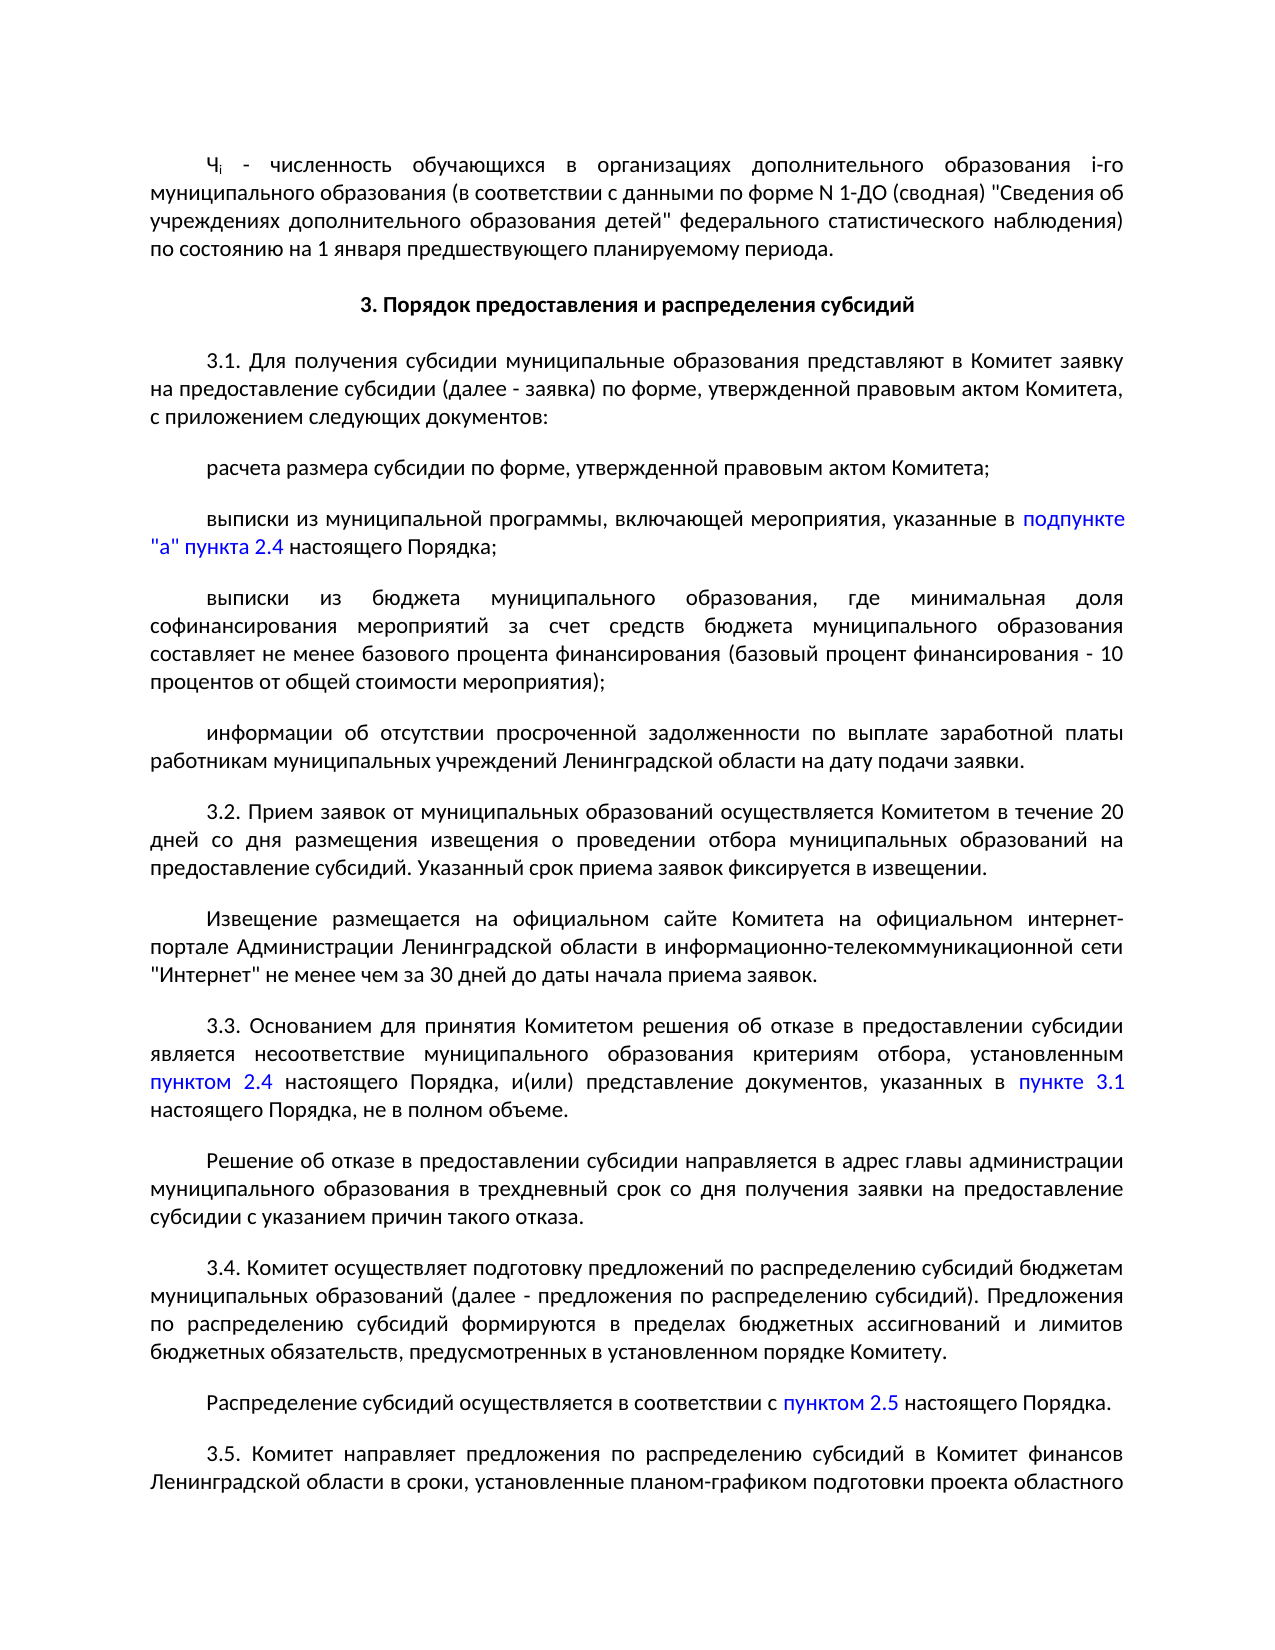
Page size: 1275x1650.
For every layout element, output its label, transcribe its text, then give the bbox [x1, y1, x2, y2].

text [150, 1439, 1125, 1495]
text 3.3. Основанием для принятия Комитетом решения об отказе в предоставлении субсидии является несоответствие муниципального образования критериям отбора, установленным пунктом 2.4 настоящего Порядка, и(или) представление документов, указанных в пункте 3.1 настоящего Порядка, не в полном объеме. [150, 1011, 1125, 1123]
text выписки из муниципальной программы, включающей мероприятия, указанные в подпункте "а" пункта 2.4 настоящего Порядка; [150, 504, 1125, 560]
text 3.2. Прием заявок от муниципальных образований осуществляется Комитетом в течение 20 дней со дня размещения извещения о проведении отбора муниципальных образований на предоставление субсидий. Указанный срок приема заявок фиксируется в извещении. [150, 797, 1125, 881]
text информации об отсутствии просроченной задолженности по выплате заработной платы работникам муниципальных учреждений Ленинградской области на дату подачи заявки. [150, 718, 1125, 774]
text 3. Порядок предоставления и распределения субсидий [150, 290, 1125, 318]
text 3.4. Комитет осуществляет подготовку предложений по распределению субсидий бюджетам муниципальных образований (далее - предложения по распределению субсидий). Предложения по распределению субсидий формируются в пределах бюджетных ассигнований и лимитов бюджетных обязательств, предусмотренных в установленном порядке Комитету. [150, 1253, 1125, 1365]
text Распределение субсидий осуществляется в соответствии с пунктом 2.5 настоящего Порядка. [150, 1388, 1125, 1416]
text 3.1. Для получения субсидии муниципальные образования представляют в Комитет заявку на предоставление субсидии (далее - заявка) по форме, утвержденной правовым актом Комитета, с приложением следующих документов: [150, 346, 1125, 430]
text расчета размера субсидии по форме, утвержденной правовым актом Комитета; [150, 453, 1125, 481]
text Решение об отказе в предоставлении субсидии направляется в адрес главы администрации муниципального образования в трехдневный срок со дня получения заявки на предоставление субсидии с указанием причин такого отказа. [150, 1146, 1125, 1230]
text выписки из бюджета муниципального образования, где минимальная доля софинансирования мероприятий за счет средств бюджета муниципального образования составляет не менее базового процента финансирования (базовый процент финансирования - 10 процентов от общей стоимости мероприятия); [150, 583, 1125, 695]
text Извещение размещается на официальном сайте Комитета на официальном интернет-портале Администрации Ленинградской области в информационно-телекоммуникационной сети "Интернет" не менее чем за 30 дней до даты начала приема заявок. [150, 904, 1125, 988]
text Чi - численность обучающихся в организациях дополнительного образования i-го муниципального образования (в соответствии с данными по форме N 1-ДО (сводная) "Сведения об учреждениях дополнительного образования детей" федерального статистического наблюдения) по состоянию на 1 января предшествующего планируемому периода. [150, 150, 1125, 262]
